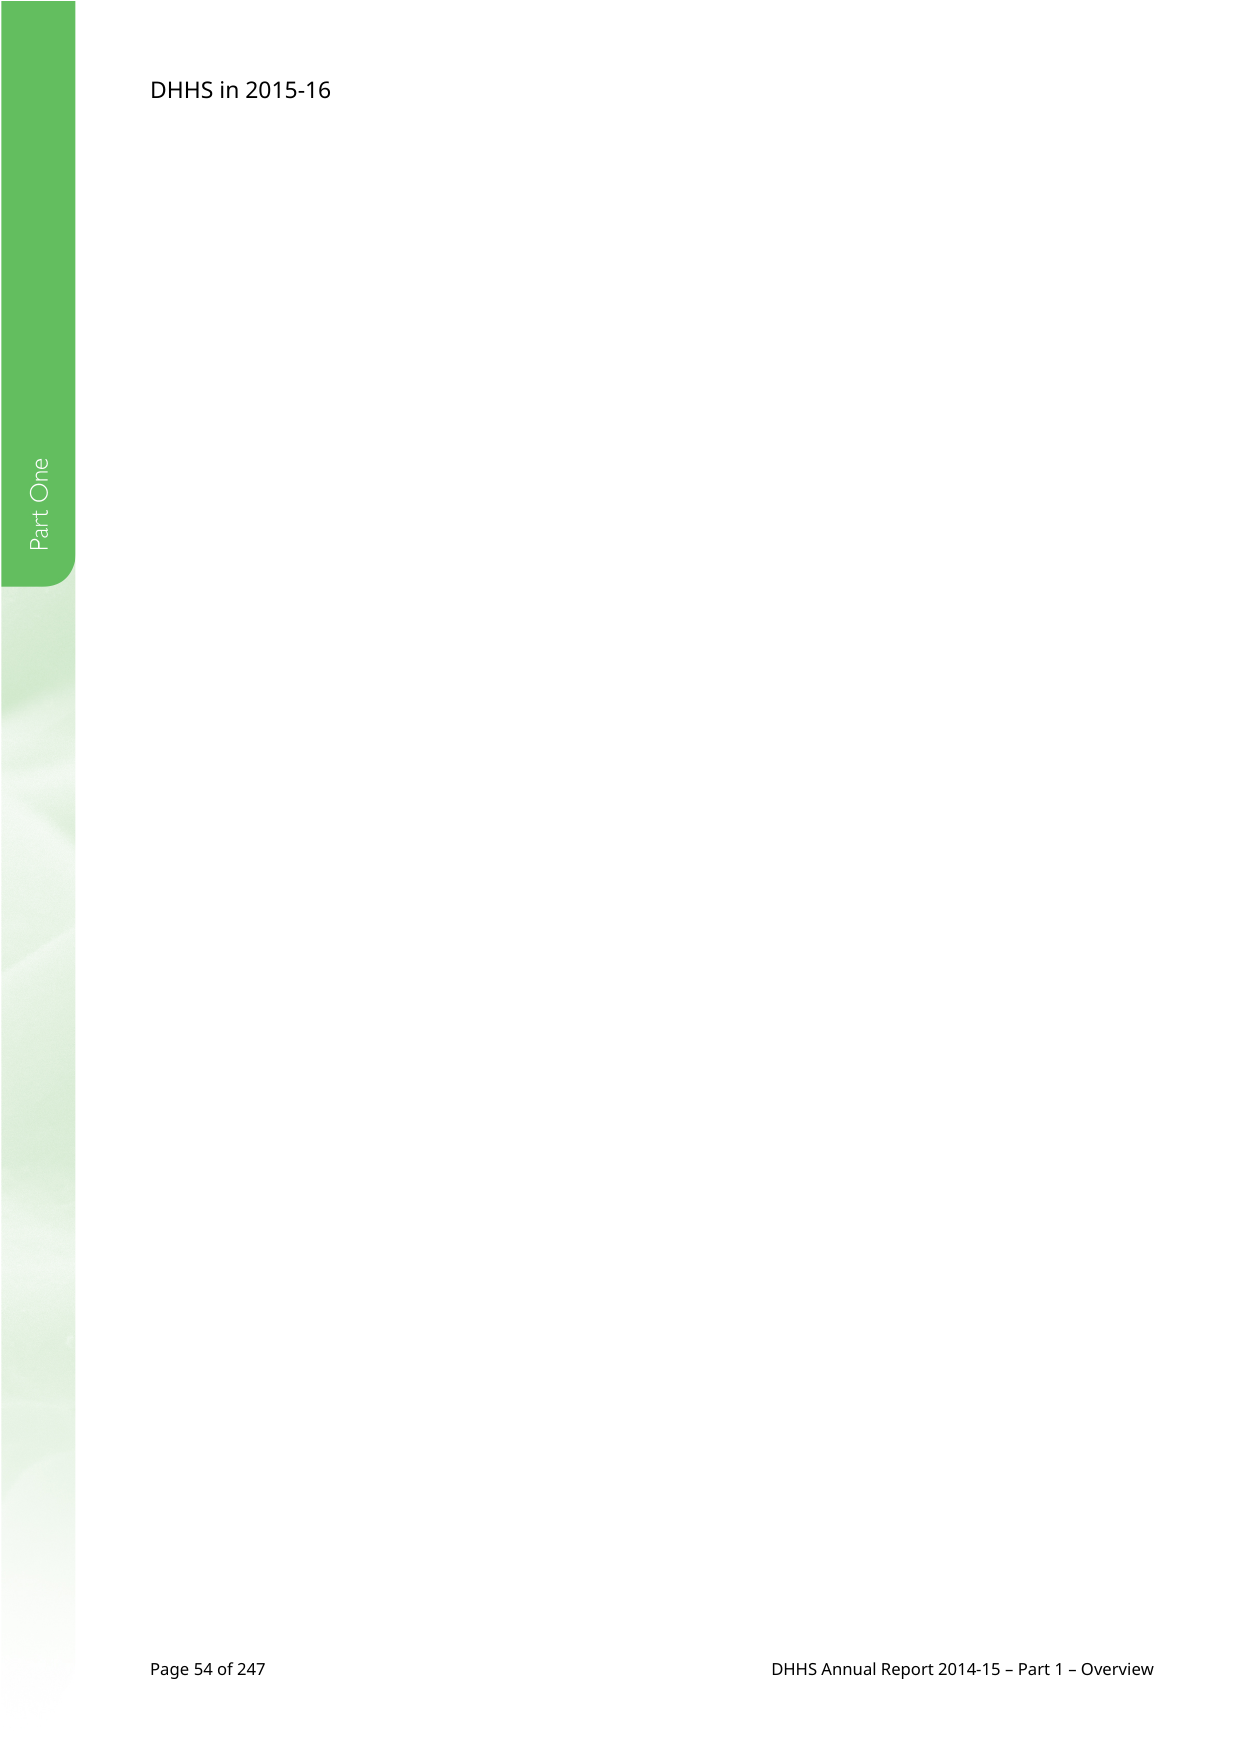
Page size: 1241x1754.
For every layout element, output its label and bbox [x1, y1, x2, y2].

picture [1, 1, 76, 1754]
